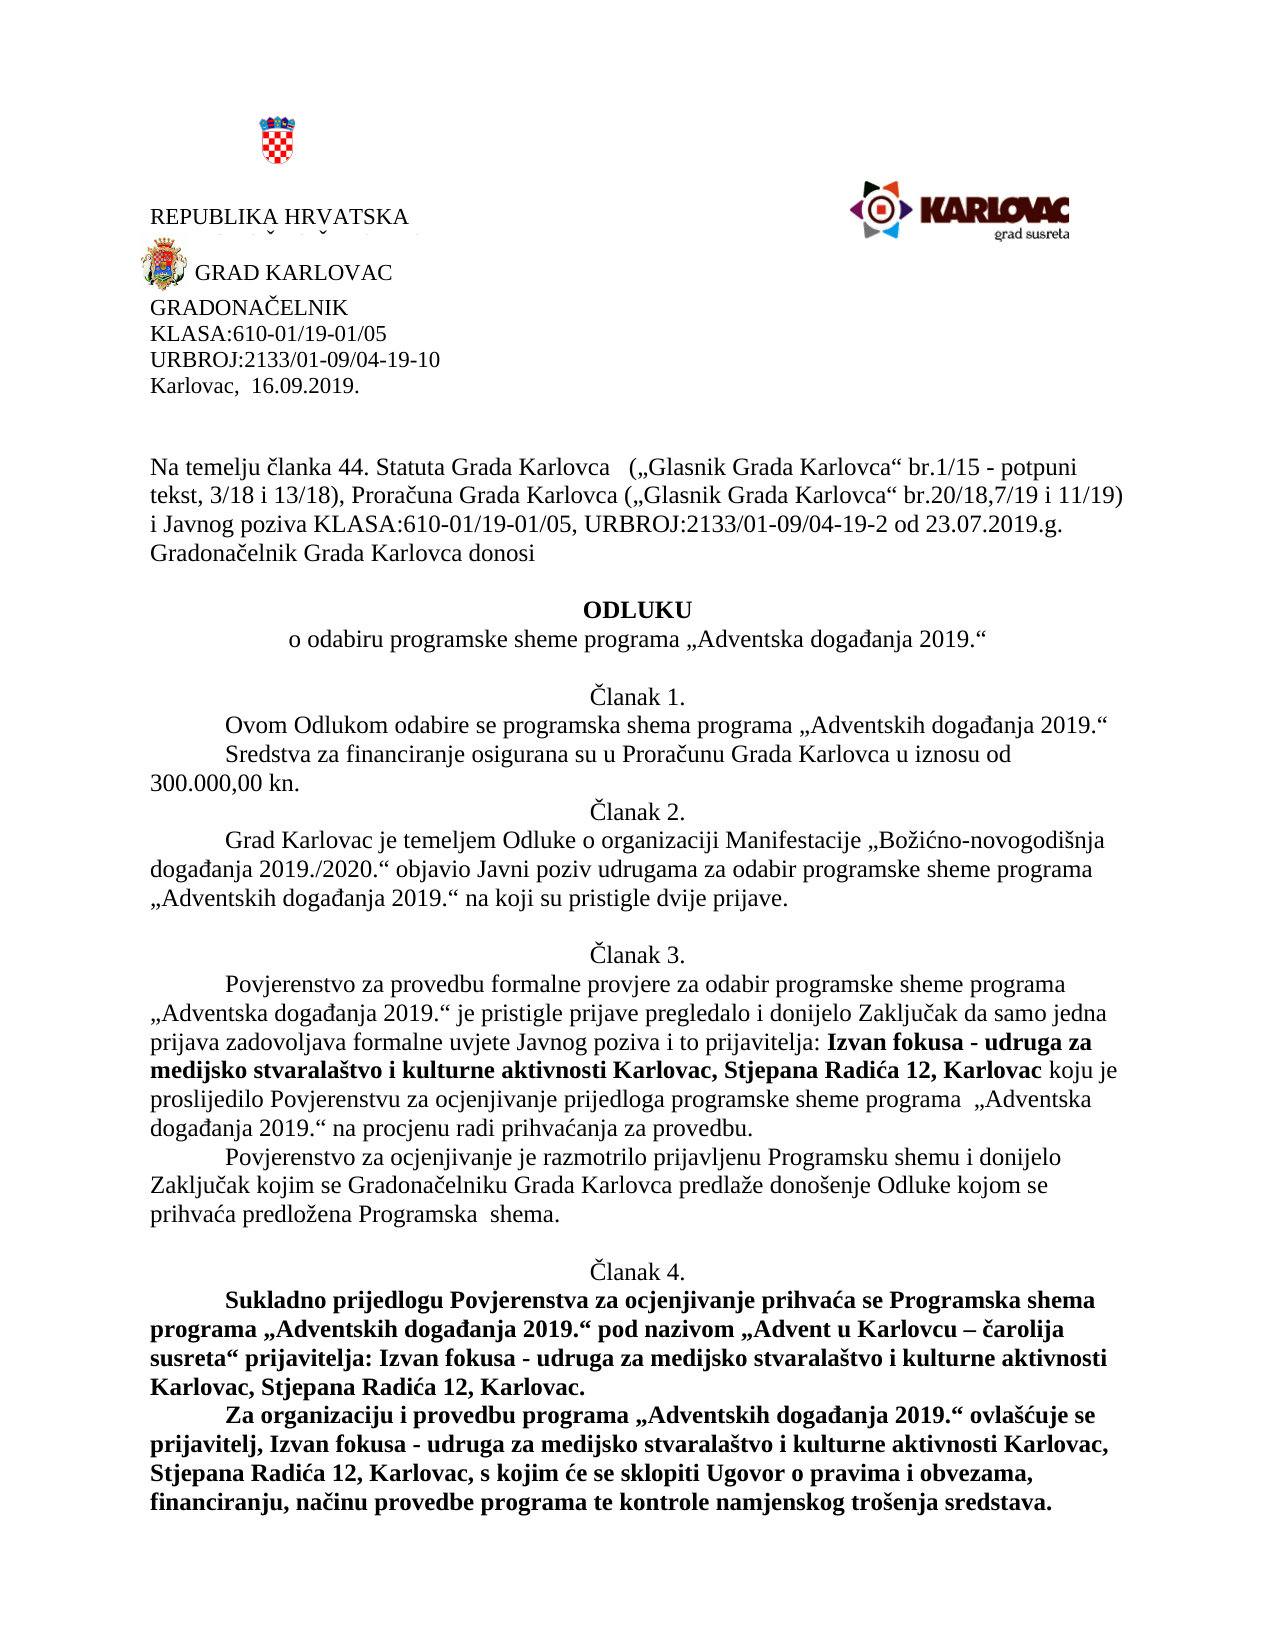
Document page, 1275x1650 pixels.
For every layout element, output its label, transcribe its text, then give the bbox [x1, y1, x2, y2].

text URBROJ:2133/01-09/04-19-10 [150, 346, 1125, 373]
text Sukladno prijedlogu Povjerenstva za ocjenjivanje prihvaća se Programska shema programa „Adventskih događanja 2019.“ pod nazivom „Advent u Karlovcu – čarolija susreta“ prijavitelja: Izvan fokusa - udruga za medijsko stvaralaštvo i kulturne aktivnosti Karlovac, Stjepana Radića 12, Karlovac. [150, 1285, 1125, 1400]
text Za organizaciju i provedbu programa „Adventskih događanja 2019.“ ovlašćuje se prijavitelj, Izvan fokusa - udruga za medijsko stvaralaštvo i kulturne aktivnosti Karlovac, Stjepana Radića 12, Karlovac, s kojim će se sklopiti Ugovor o pravima i obvezama, financiranju, načinu provedbe programa te kontrole namjenskog trošenja sredstava. [150, 1400, 1125, 1515]
text Članak 1. [150, 682, 1125, 710]
text Grad Karlovac je temeljem Odluke o organizaciji Manifestacije „Božićno-novogodišnja događanja 2019./2020.“ objavio Javni poziv udrugama za odabir programske sheme programa „Adventskih događanja 2019.“ na koji su pristigle dvije prijave. [150, 825, 1125, 912]
picture [850, 181, 1070, 242]
text Sredstva za financiranje osigurana su u Proračunu Grada Karlovca u iznosu od 300.000,00 kn. [150, 739, 1125, 797]
text Ovom Odlukom odabire se programska shema programa „Adventskih događanja 2019.“ [150, 710, 1125, 739]
text o odabiru programske sheme programa „Adventska događanja 2019.“ [150, 624, 1125, 653]
text ODLUKU [150, 595, 1125, 624]
text Na temelju članka 44. Statuta Grada Karlovca („Glasnik Grada Karlovca“ br.1/15 - potpuni tekst, 3/18 i 13/18), Proračuna Grada Karlovca („Glasnik Grada Karlovca“ br.20/18,7/19 i 11/19) i Javnog poziva KLASA:610-01/19-01/05, URBROJ:2133/01-09/04-19-2 od 23.07.2019.g. Gradonačelnik Grada Karlovca donosi [150, 452, 1125, 567]
text Povjerenstvo za provedbu formalne provjere za odabir programske sheme programa „Adventska događanja 2019.“ je pristigle prijave pregledalo i donijelo Zaključak da samo jedna prijava zadovoljava formalne uvjete Javnog poziva i to prijavitelja: Izvan fokusa - udruga za medijsko stvaralaštvo i kulturne aktivnosti Karlovac, Stjepana Radića 12, Karlovac koju je proslijedilo Povjerenstvu za ocjenjivanje prijedloga programske sheme programa „Adventska događanja 2019.“ na procjenu radi prihvaćanja za provedbu. [150, 969, 1125, 1142]
text Povjerenstvo za ocjenjivanje je razmotrilo prijavljenu Programsku shemu i donijelo Zaključak kojim se Gradonačelniku Grada Karlovca predlaže donošenje Odluke kojom se prihvaća predložena Programska shema. [150, 1142, 1125, 1228]
text GRADONAČELNIK [150, 293, 1125, 320]
table_header [438, 117, 1080, 293]
text Karlovac, 16.09.2019. [150, 373, 1125, 399]
text Članak 2. [150, 797, 1125, 825]
text KLASA:610-01/19-01/05 [150, 320, 1125, 346]
text Članak 4. [150, 1257, 1125, 1285]
text Članak 3. [150, 940, 1125, 969]
picture [138, 234, 189, 291]
table_header REPUBLIKA HRVATSKA KARLOVAČKA ŽUPANIJA [139, 117, 438, 234]
table_cell GRAD KARLOVAC [139, 234, 438, 293]
